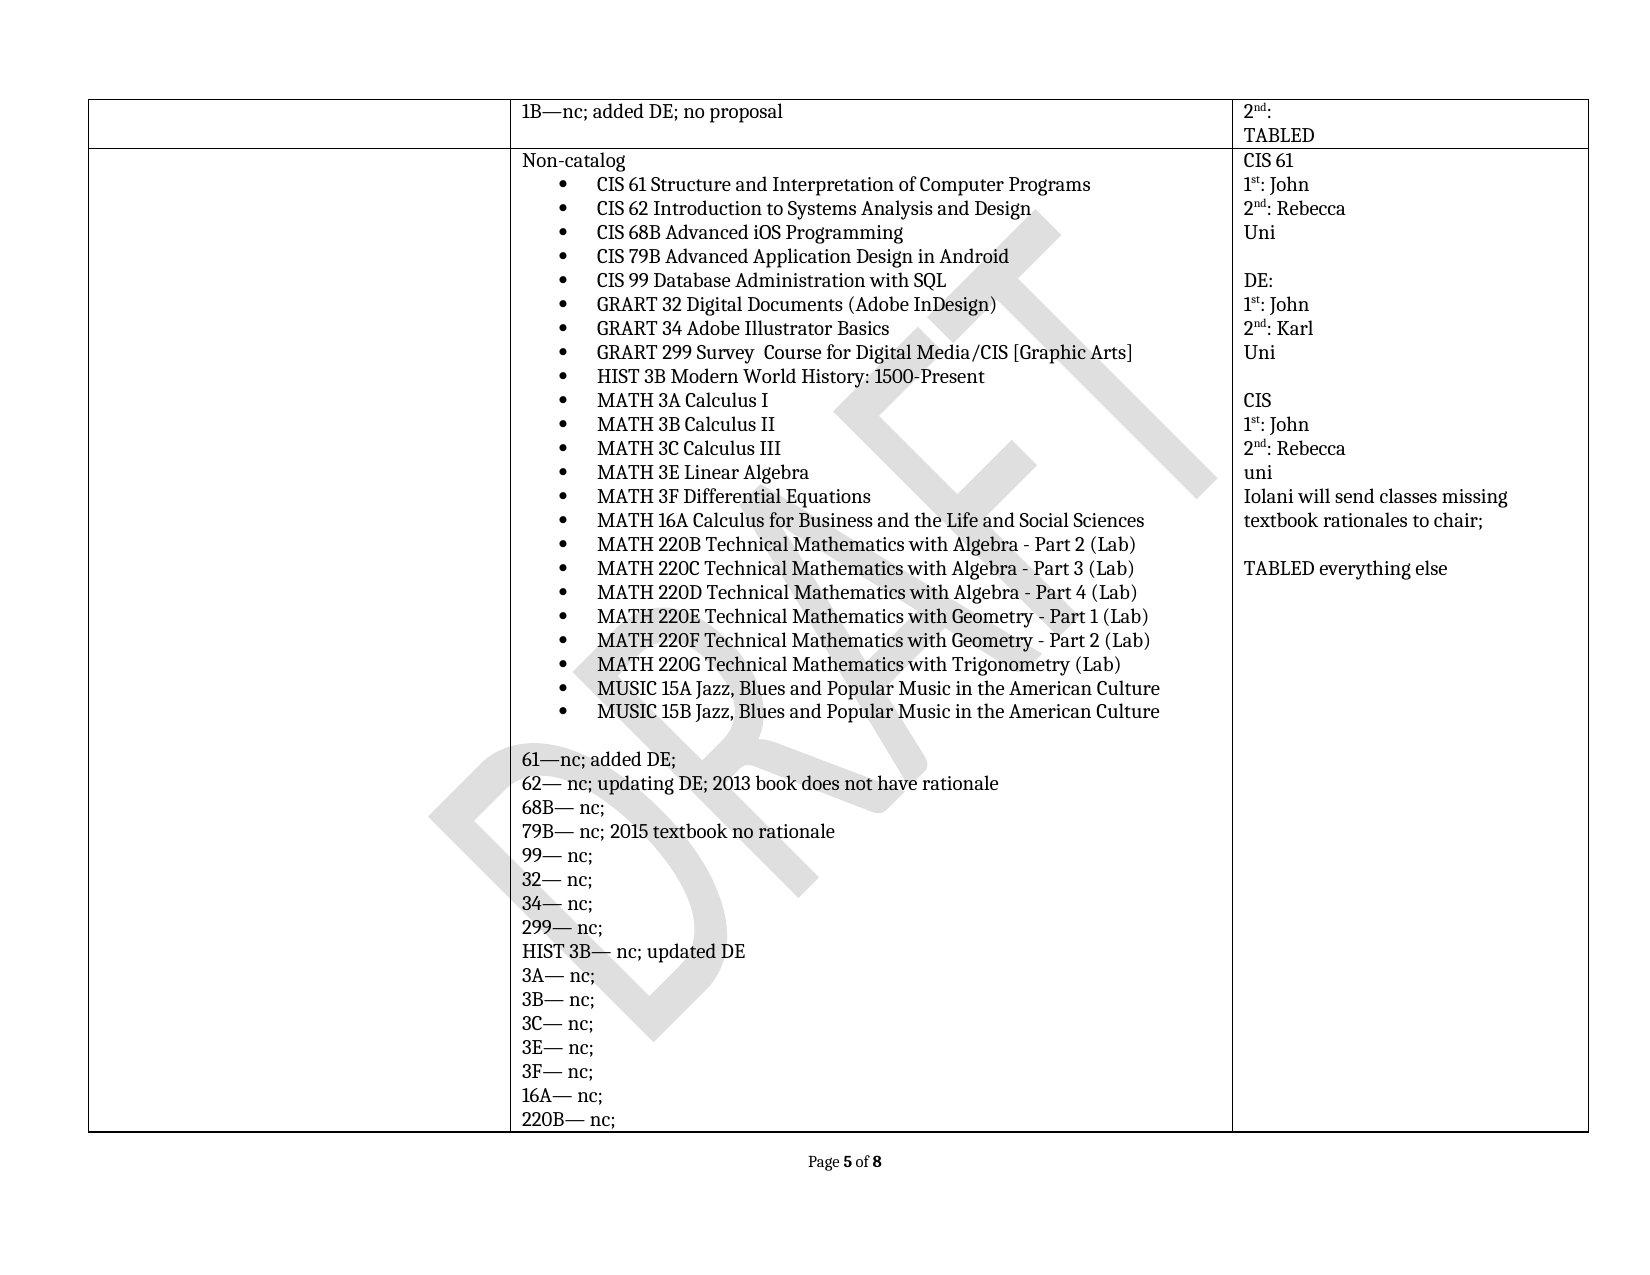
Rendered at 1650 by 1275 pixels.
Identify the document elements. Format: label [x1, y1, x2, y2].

table_cell [511, 149, 1232, 1131]
table_cell [511, 100, 1232, 148]
table_cell [89, 149, 510, 1131]
table_cell [89, 100, 510, 148]
table_cell [1233, 149, 1588, 1131]
table_cell [1233, 100, 1588, 148]
